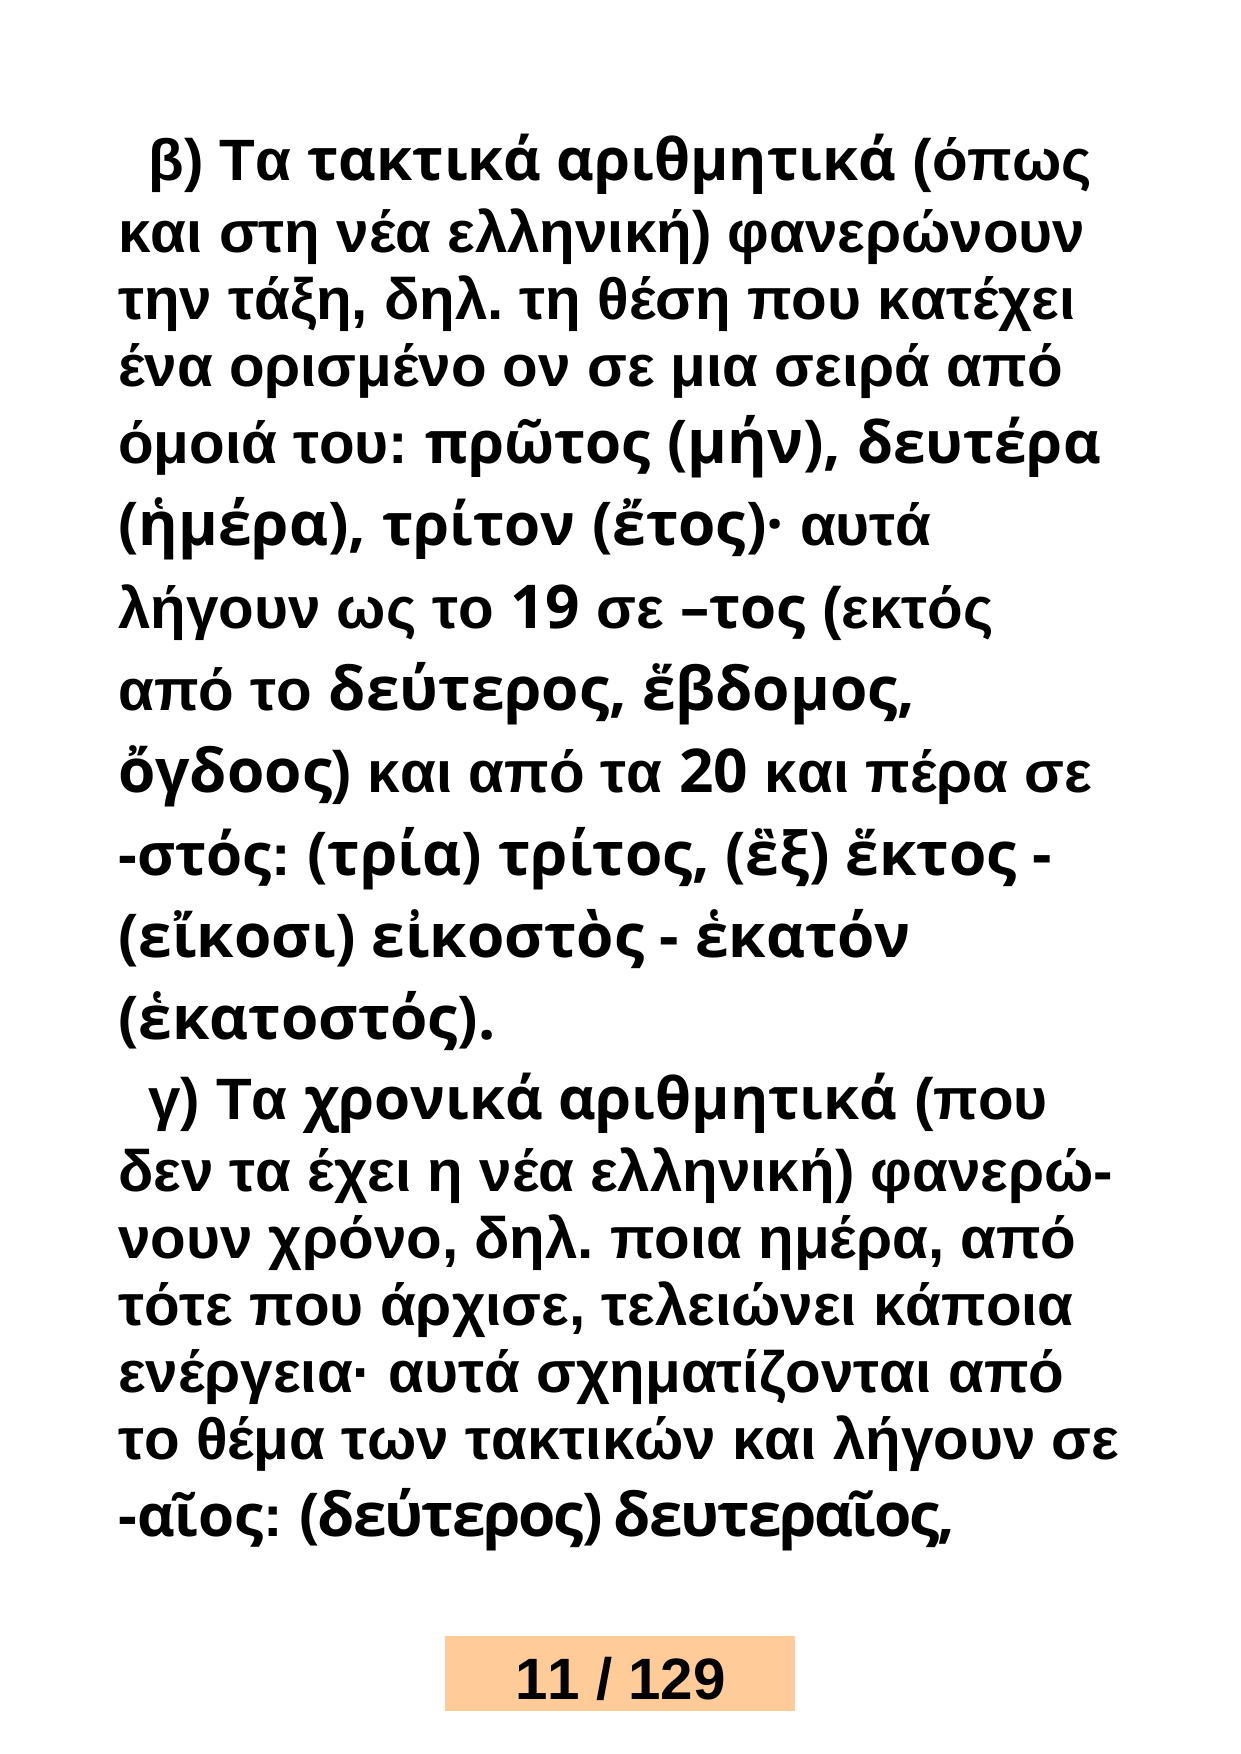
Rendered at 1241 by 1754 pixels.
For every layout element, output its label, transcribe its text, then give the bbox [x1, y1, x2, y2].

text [118, 1057, 1122, 1554]
text β) Τα τακτικά αριθμητικά (όπως και στη νέα ελληνική) φανερώνουν την τάξη, δηλ. τη θέση που κατέχει ένα ορισμένο ον σε μια σειρά από όμοιά του: πρῶτος (μήν), δευτέρα (ἡμέρα), τρίτον (ἔτος)· αυτά λήγουν ως το 19 σε –τος (εκτός από το δεύτερος, ἕβδομος, ὄγδοος) και από τα 20 και πέρα σε -στός: (τρία) τρίτος, (ἓξ) ἕκτος - (εἴκοσι) εἰκοστὸς - ἑκατόν (ἑκατοστός). [118, 118, 1122, 1057]
